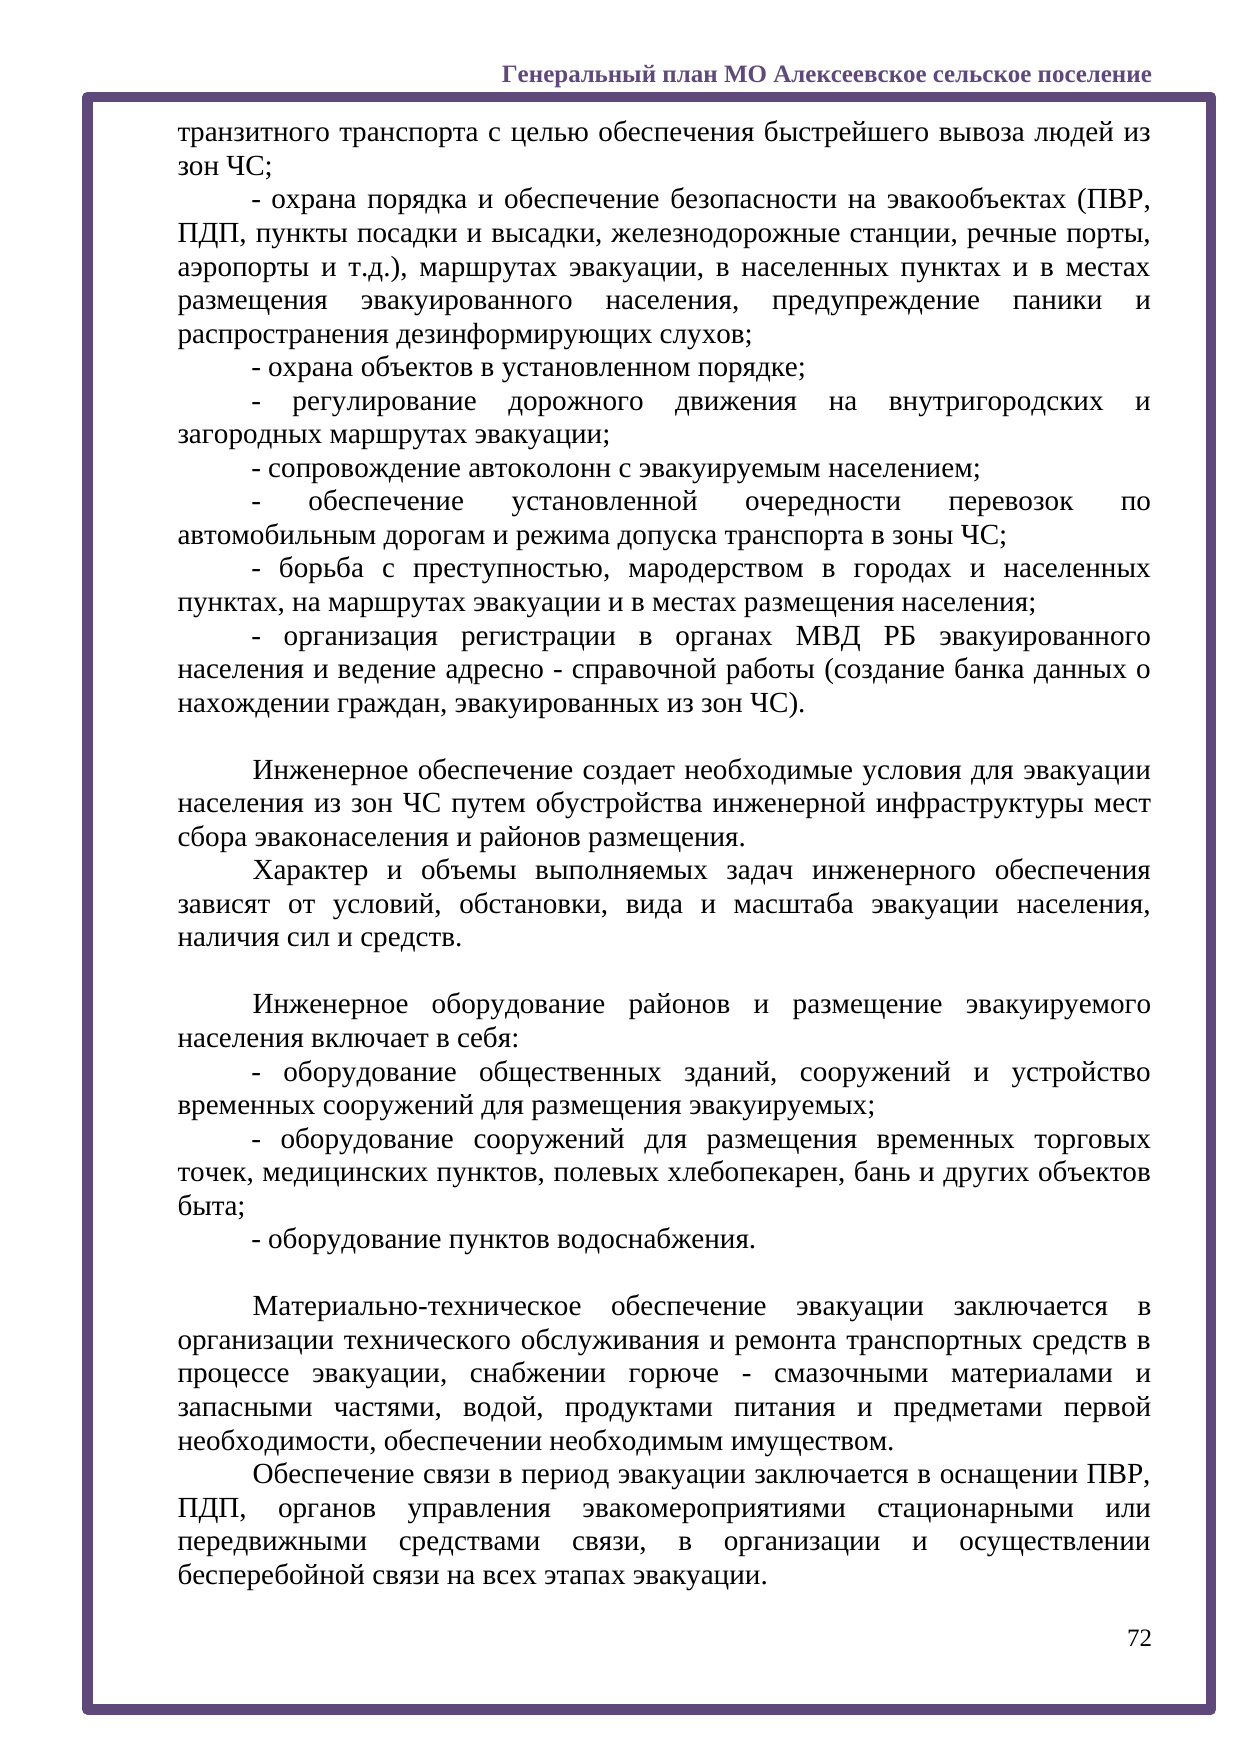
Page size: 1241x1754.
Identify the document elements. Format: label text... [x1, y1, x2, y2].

text - оборудование пунктов водоснабжения. [177, 1221, 1152, 1255]
text Инженерное оборудование районов и размещение эвакуируемого населения включает в себя: [177, 987, 1152, 1054]
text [177, 114, 1152, 182]
text - регулирование дорожного движения на внутригородских и загородных маршрутах эвакуации; [177, 383, 1152, 450]
text - охрана порядка и обеспечение безопасности на эвакообъектах (ПВР, ПДП, пункты посадки и высадки, железнодорожные станции, речные порты, аэропорты и т.д.), маршрутах эвакуации, в населенных пунктах и в местах размещения эвакуированного населения, предупреждение паники и распространения дезинформирующих слухов; [177, 182, 1152, 349]
text Характер и объемы выполняемых задач инженерного обеспечения зависят от условий, обстановки, вида и масштаба эвакуации населения, наличия сил и средств. [177, 852, 1152, 953]
text - обеспечение установленной очередности перевозок по автомобильным дорогам и режима допуска транспорта в зоны ЧС; [177, 483, 1152, 551]
text - охрана объектов в установленном порядке; [177, 349, 1152, 383]
text - оборудование общественных зданий, сооружений и устройство временных сооружений для размещения эвакуируемых; [177, 1054, 1152, 1121]
text - сопровождение автоколонн с эвакуируемым населением; [177, 450, 1152, 483]
text - организация регистрации в органах МВД РБ эвакуированного населения и ведение адресно - справочной работы (создание банка данных о нахождении граждан, эвакуированных из зон ЧС). [177, 618, 1152, 718]
text Обеспечение связи в период эвакуации заключается в оснащении ПВР, ПДП, органов управления эвакомероприятиями стационарными или передвижными средствами связи, в организации и осуществлении бесперебойной связи на всех этапах эвакуации. [177, 1456, 1152, 1590]
text Материально-техническое обеспечение эвакуации заключается в организации технического обслуживания и ремонта транспортных средств в процессе эвакуации, снабжении горюче - смазочными материалами и запасными частями, водой, продуктами питания и предметами первой необходимости, обеспечении необходимым имуществом. [177, 1288, 1152, 1456]
text - борьба с преступностью, мародерством в городах и населенных пунктах, на маршрутах эвакуации и в местах размещения населения; [177, 551, 1152, 618]
text - оборудование сооружений для размещения временных торговых точек, медицинских пунктов, полевых хлебопекарен, бань и других объектов быта; [177, 1121, 1152, 1221]
text Инженерное обеспечение создает необходимые условия для эвакуации населения из зон ЧС путем обустройства инженерной инфраструктуры мест сбора эваконаселения и районов размещения. [177, 752, 1152, 852]
